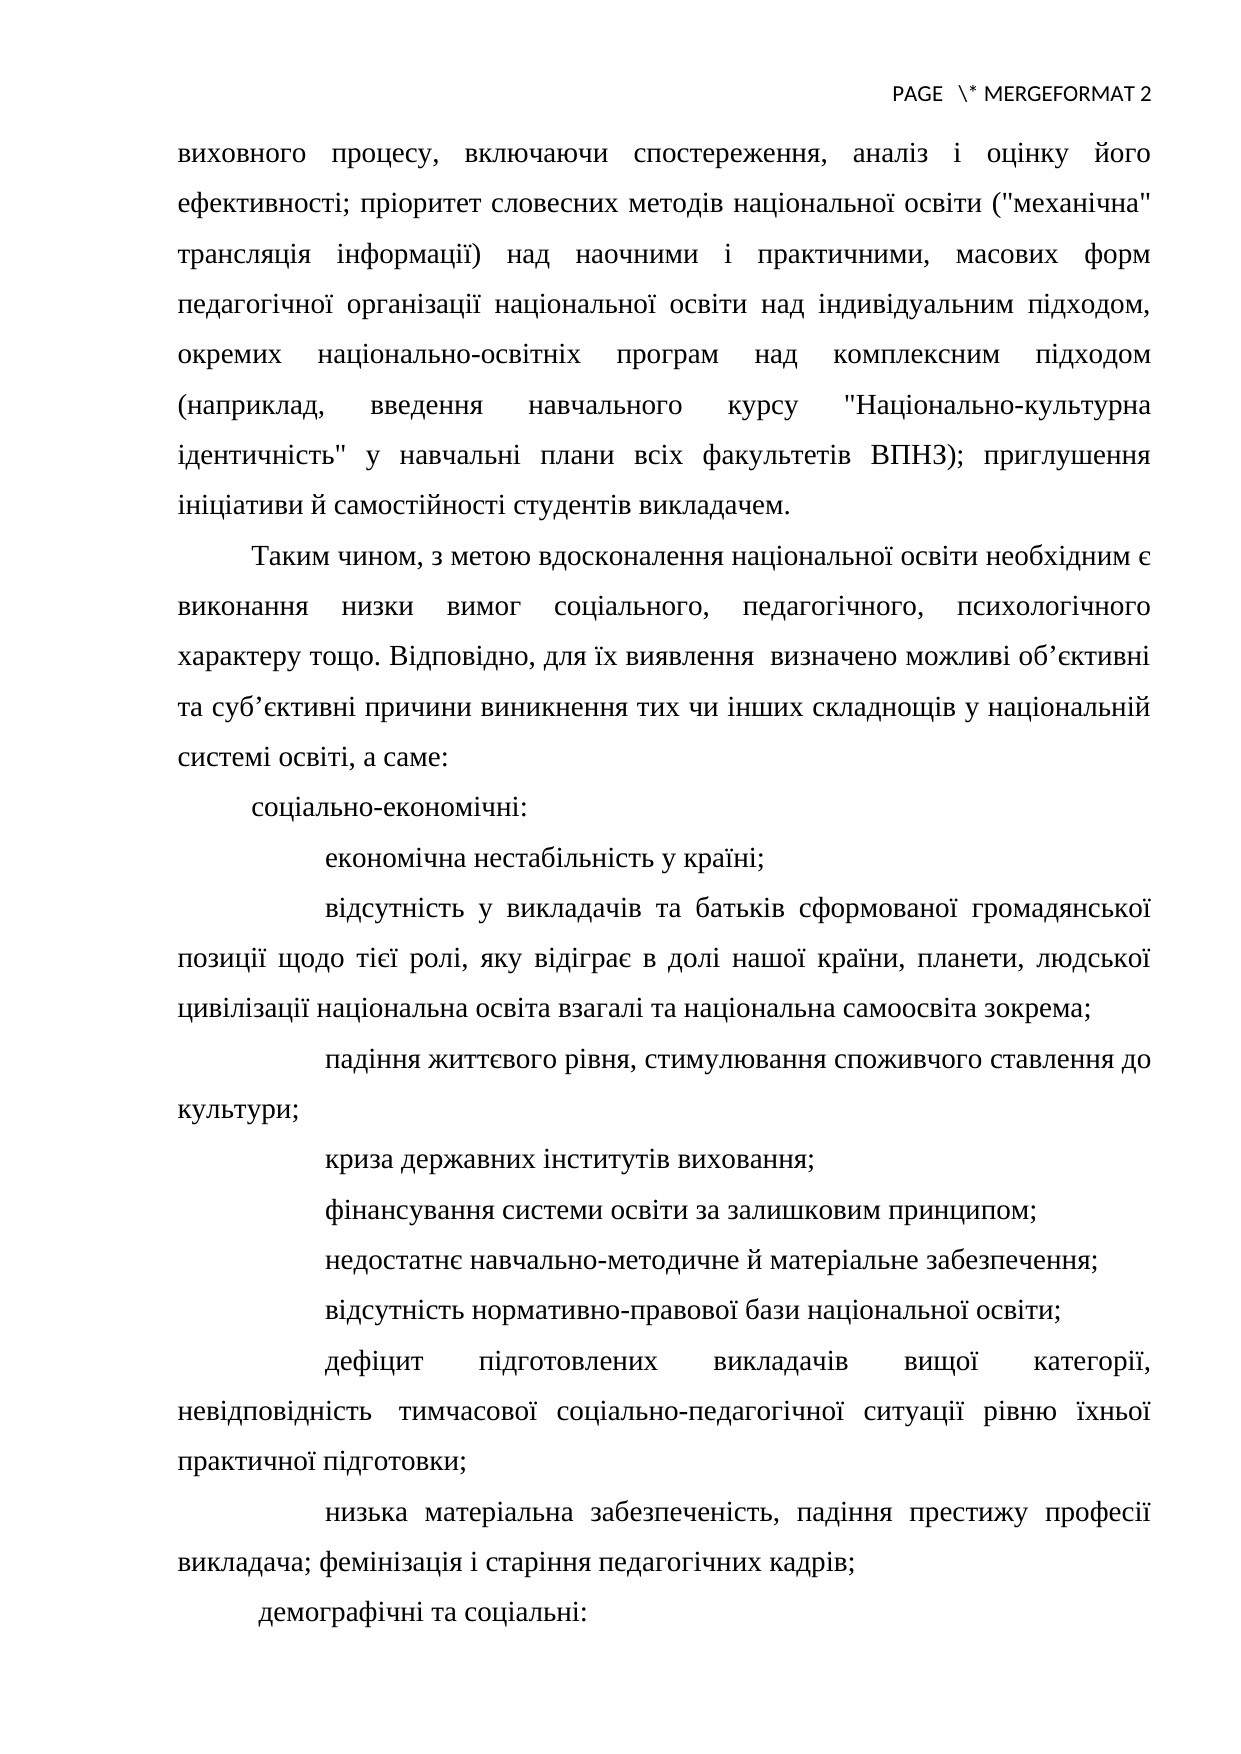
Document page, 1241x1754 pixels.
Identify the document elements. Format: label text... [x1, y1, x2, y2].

text падіння життєвого рівня, стимулювання споживчого ставлення до культури; [177, 1041, 1152, 1125]
text низька матеріальна забезпеченість, падіння престижу професії викладача; фемінізація і старіння педагогічних кадрів; [177, 1494, 1152, 1578]
text недостатнє навчально-методичне й матеріальне забезпечення; [177, 1242, 1152, 1276]
text криза державних інститутів виховання; [177, 1142, 1152, 1175]
text економічна нестабільність у країні; [177, 840, 1152, 873]
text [177, 135, 1152, 521]
text соціально-економічні: [177, 789, 1152, 823]
text відсутність нормативно-правової бази національної освіти; [177, 1292, 1152, 1326]
text дефіцит підготовлених викладачів вищої категорії, невідповідність тимчасової соціально-педагогічної ситуації рівню їхньої практичної підготовки; [177, 1343, 1152, 1477]
text демографічні та соціальні: [177, 1594, 1152, 1628]
text відсутність у викладачів та батьків сформованої громадянської позиції щодо тієї ролі, яку відіграє в долі нашої країни, планети, людської цивілізації національна освіта взагалі та національна самоосвіта зокрема; [177, 890, 1152, 1024]
text фінансування системи освіти за залишковим принципом; [177, 1192, 1152, 1225]
text Таким чином, з метою вдосконалення національної освіти необхідним є виконання низки вимог соціального, педагогічного, психологічного характеру тощо. Відповідно, для їх виявлення визначено можливі об’єктивні та суб’єктивні причини виникнення тих чи інших складнощів у національній системі освіті, а саме: [177, 538, 1152, 773]
